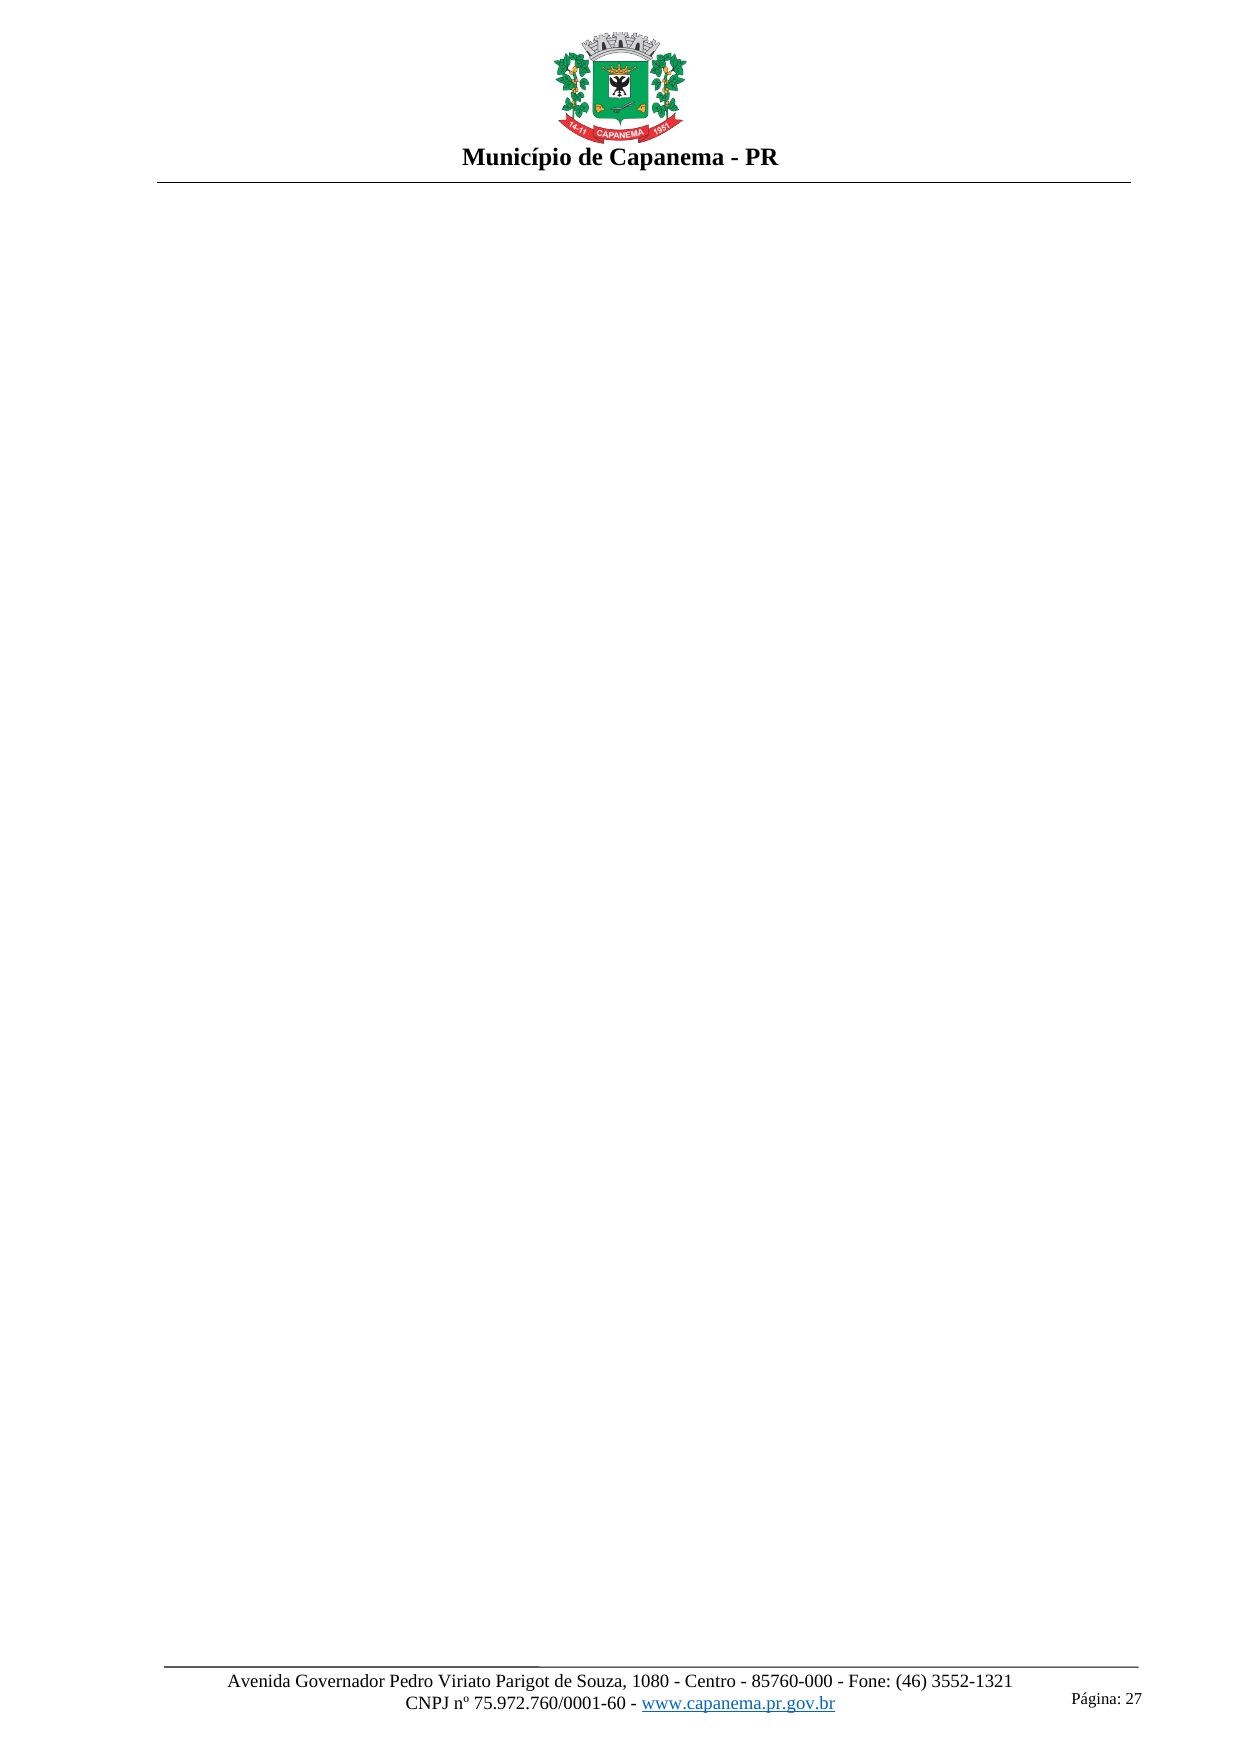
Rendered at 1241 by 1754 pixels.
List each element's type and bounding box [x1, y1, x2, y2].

picture [553, 32, 687, 144]
